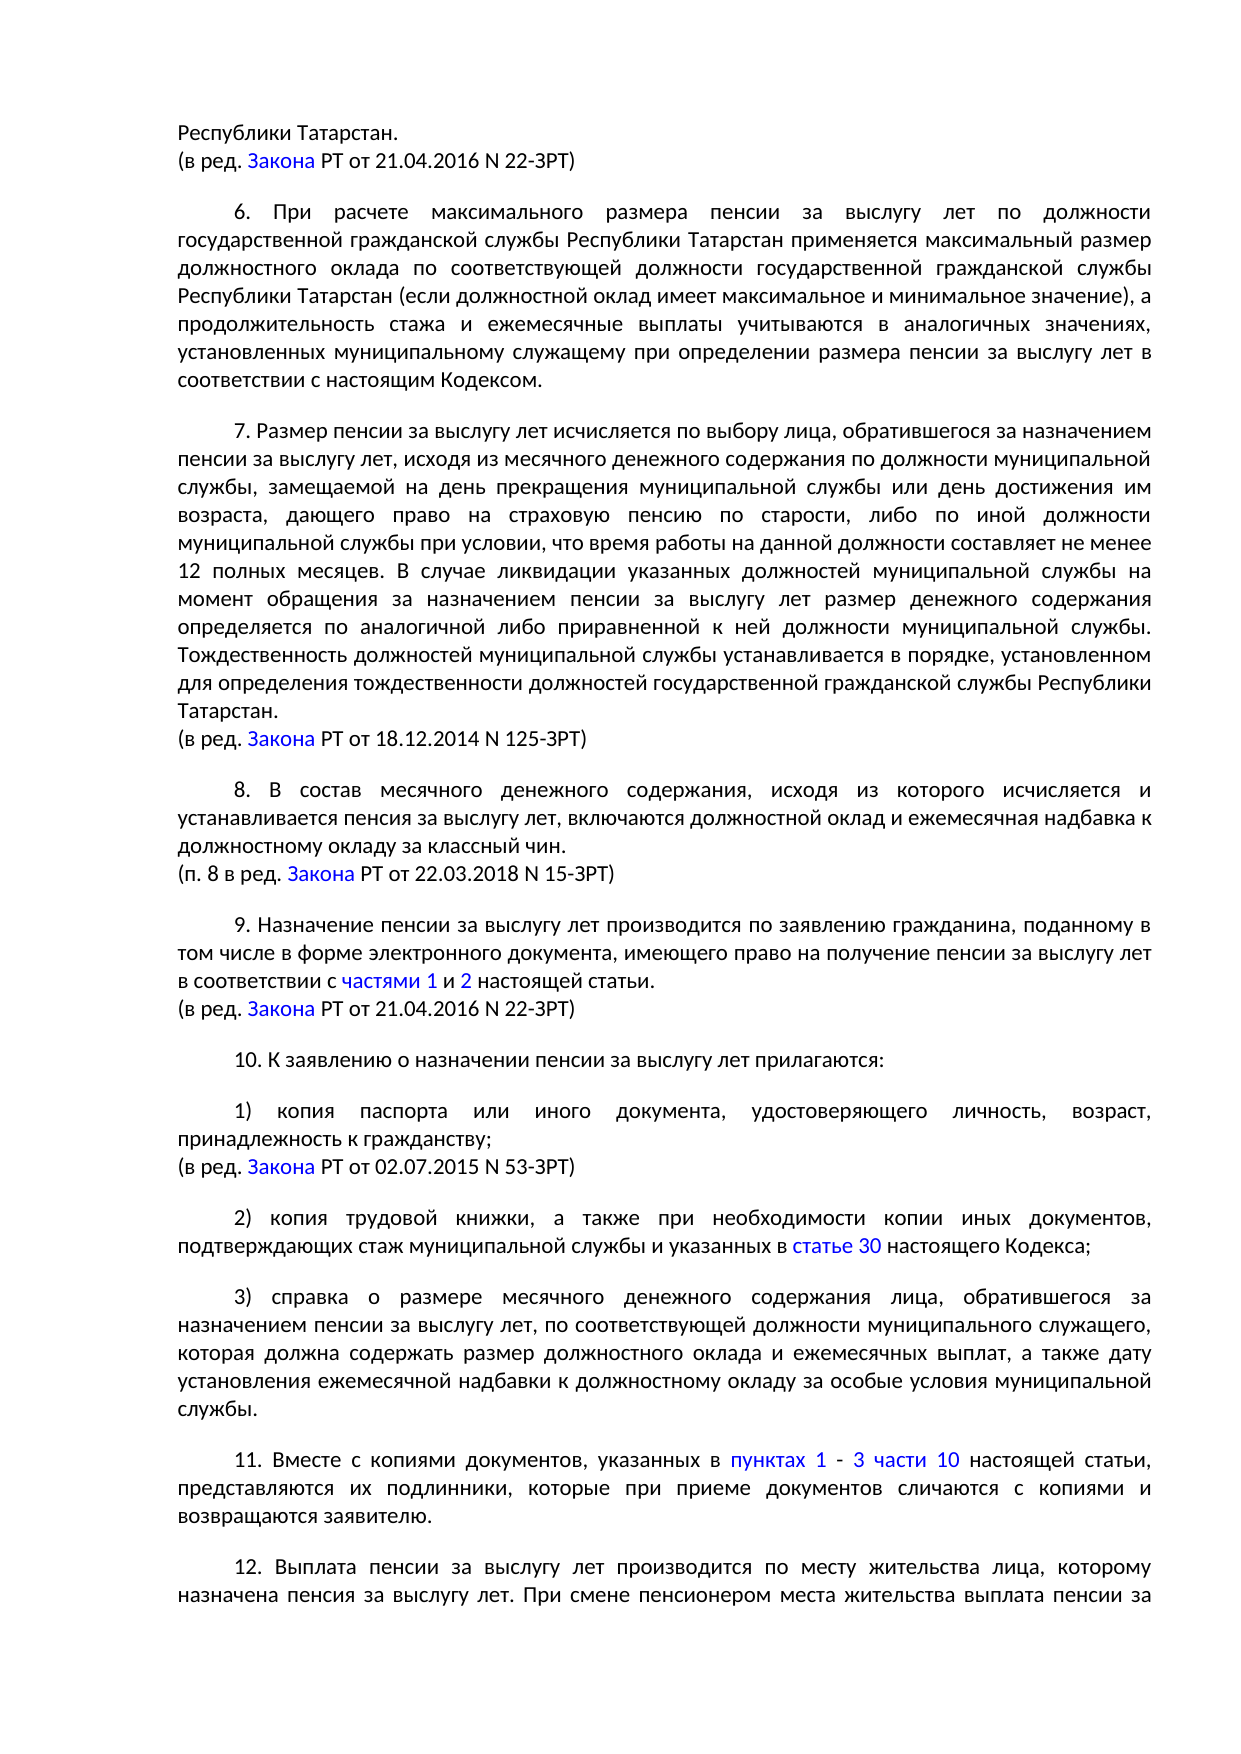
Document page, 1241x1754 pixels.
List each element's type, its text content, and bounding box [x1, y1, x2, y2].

text 3) справка о размере месячного денежного содержания лица, обратившегося за назначением пенсии за выслугу лет, по соответствующей должности муниципального служащего, которая должна содержать размер должностного оклада и ежемесячных выплат, а также дату установления ежемесячной надбавки к должностному окладу за особые условия муниципальной службы. [177, 1282, 1152, 1422]
text (в ред. Закона РТ от 18.12.2014 N 125-ЗРТ) [177, 724, 1152, 752]
text (п. 8 в ред. Закона РТ от 22.03.2018 N 15-ЗРТ) [177, 859, 1152, 887]
text (в ред. Закона РТ от 21.04.2016 N 22-ЗРТ) [177, 146, 1152, 174]
text 1) копия паспорта или иного документа, удостоверяющего личность, возраст, принадлежность к гражданству; [177, 1096, 1152, 1152]
text 7. Размер пенсии за выслугу лет исчисляется по выбору лица, обратившегося за назначением пенсии за выслугу лет, исходя из месячного денежного содержания по должности муниципальной службы, замещаемой на день прекращения муниципальной службы или день достижения им возраста, дающего право на страховую пенсию по старости, либо по иной должности муниципальной службы при условии, что время работы на данной должности составляет не менее 12 полных месяцев. В случае ликвидации указанных должностей муниципальной службы на момент обращения за назначением пенсии за выслугу лет размер денежного содержания определяется по аналогичной либо приравненной к ней должности муниципальной службы. Тождественность должностей муниципальной службы устанавливается в порядке, установленном для определения тождественности должностей государственной гражданской службы Республики Татарстан. [177, 416, 1152, 724]
text 11. Вместе с копиями документов, указанных в пунктах 1 - 3 части 10 настоящей статьи, представляются их подлинники, которые при приеме документов сличаются с копиями и возвращаются заявителю. [177, 1445, 1152, 1529]
text 9. Назначение пенсии за выслугу лет производится по заявлению гражданина, поданному в том числе в форме электронного документа, имеющего право на получение пенсии за выслугу лет в соответствии с частями 1 и 2 настоящей статьи. [177, 910, 1152, 994]
text 10. К заявлению о назначении пенсии за выслугу лет прилагаются: [177, 1045, 1152, 1073]
text (в ред. Закона РТ от 02.07.2015 N 53-ЗРТ) [177, 1152, 1152, 1180]
text (в ред. Закона РТ от 21.04.2016 N 22-ЗРТ) [177, 994, 1152, 1022]
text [177, 118, 1152, 146]
text 6. При расчете максимального размера пенсии за выслугу лет по должности государственной гражданской службы Республики Татарстан применяется максимальный размер должностного оклада по соответствующей должности государственной гражданской службы Республики Татарстан (если должностной оклад имеет максимальное и минимальное значение), а продолжительность стажа и ежемесячные выплаты учитываются в аналогичных значениях, установленных муниципальному служащему при определении размера пенсии за выслугу лет в соответствии с настоящим Кодексом. [177, 197, 1152, 393]
text 8. В состав месячного денежного содержания, исходя из которого исчисляется и устанавливается пенсия за выслугу лет, включаются должностной оклад и ежемесячная надбавка к должностному окладу за классный чин. [177, 775, 1152, 859]
text 2) копия трудовой книжки, а также при необходимости копии иных документов, подтверждающих стаж муниципальной службы и указанных в статье 30 настоящего Кодекса; [177, 1203, 1152, 1259]
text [177, 1552, 1152, 1608]
